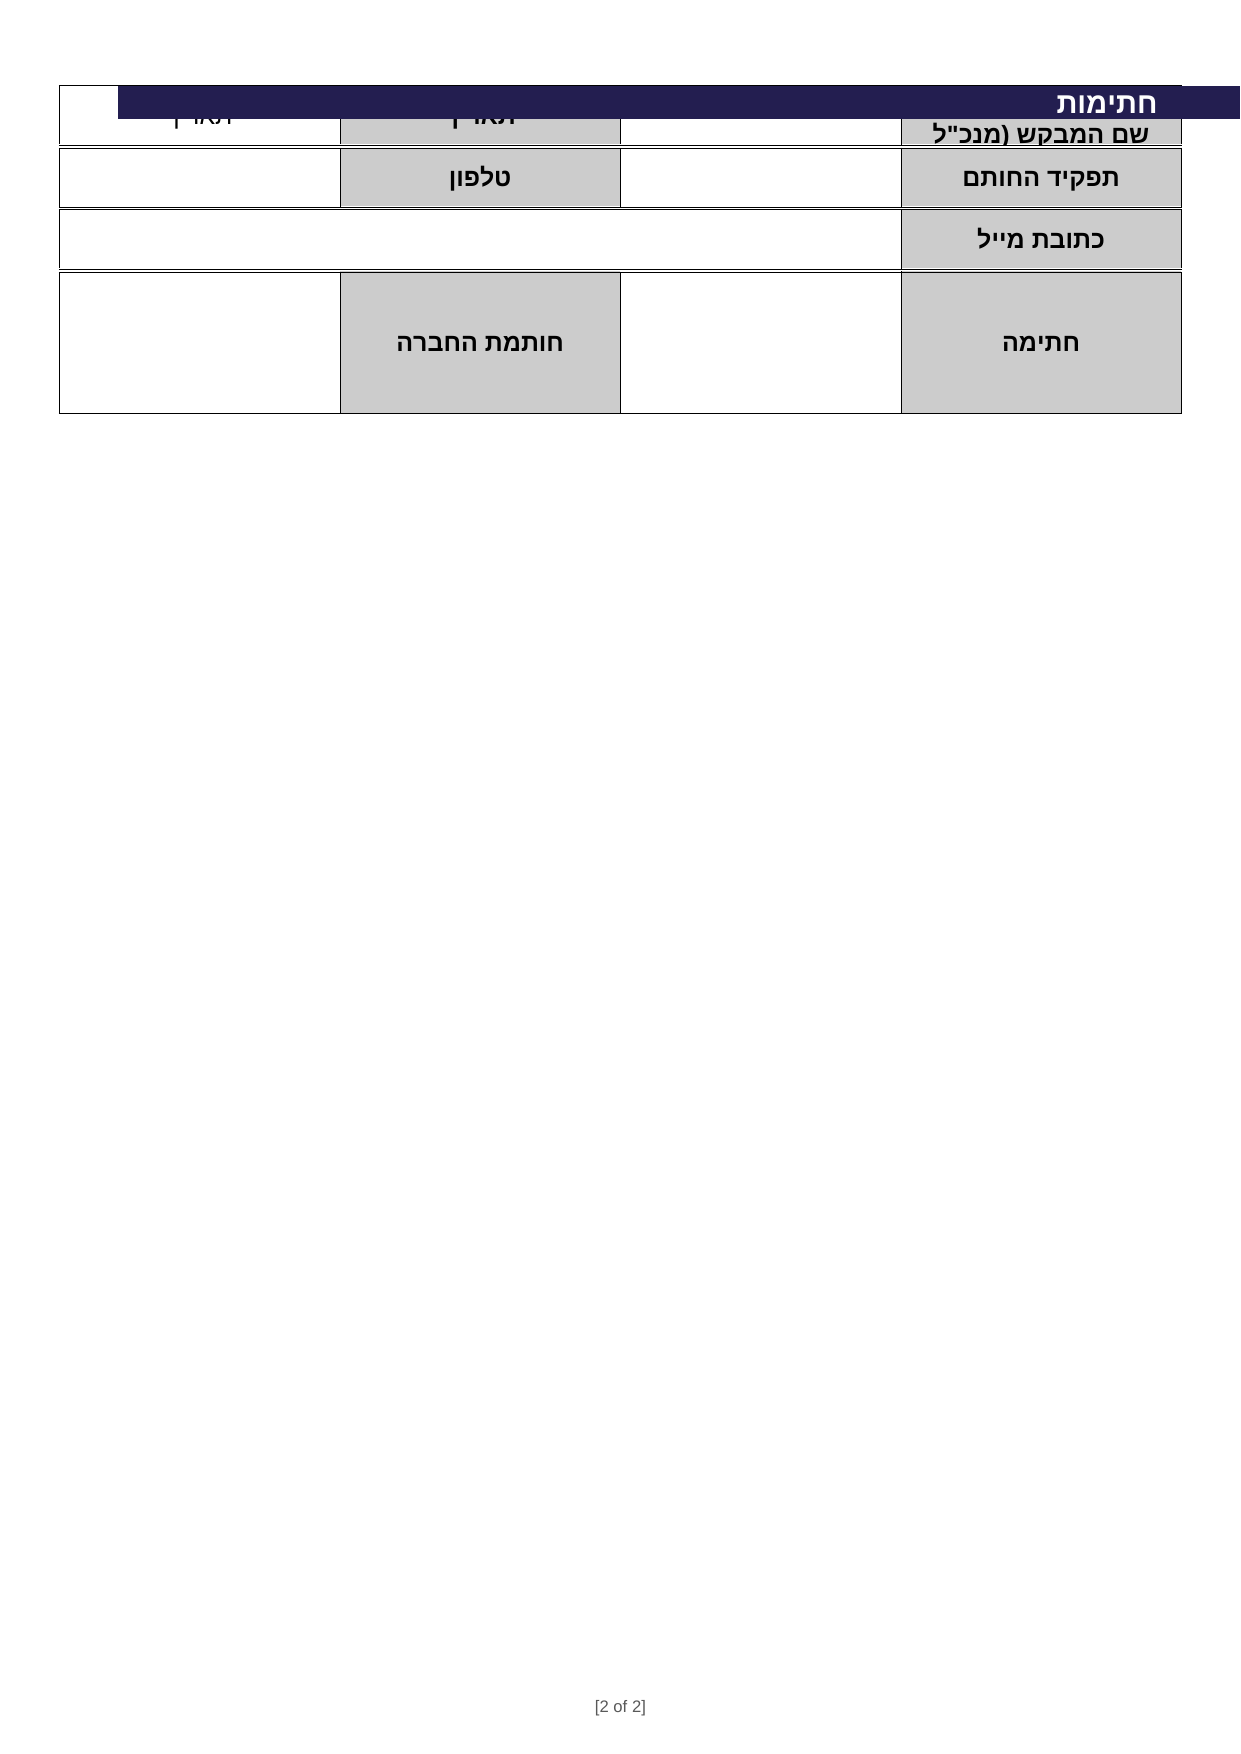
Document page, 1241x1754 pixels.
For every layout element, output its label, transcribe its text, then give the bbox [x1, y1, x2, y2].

table_header תאריך [341, 119, 620, 144]
table_header שם המבקש (מנכ"ל חברה/ איש הקשר לרשות) [902, 119, 1181, 144]
table_header [60, 149, 340, 206]
table_header [621, 149, 901, 206]
table_header [60, 86, 340, 144]
table_header [621, 119, 901, 144]
table_header כתובת מייל [902, 210, 1181, 268]
table_header [621, 273, 901, 413]
table_header טלפון [341, 149, 620, 206]
table_header [60, 273, 340, 413]
subtitle חתימות [118, 86, 1240, 119]
table_header תפקיד החותם [902, 149, 1181, 206]
table_header [60, 210, 901, 268]
table_header חותמת החברה [341, 273, 620, 413]
table_header חתימה [902, 273, 1181, 413]
